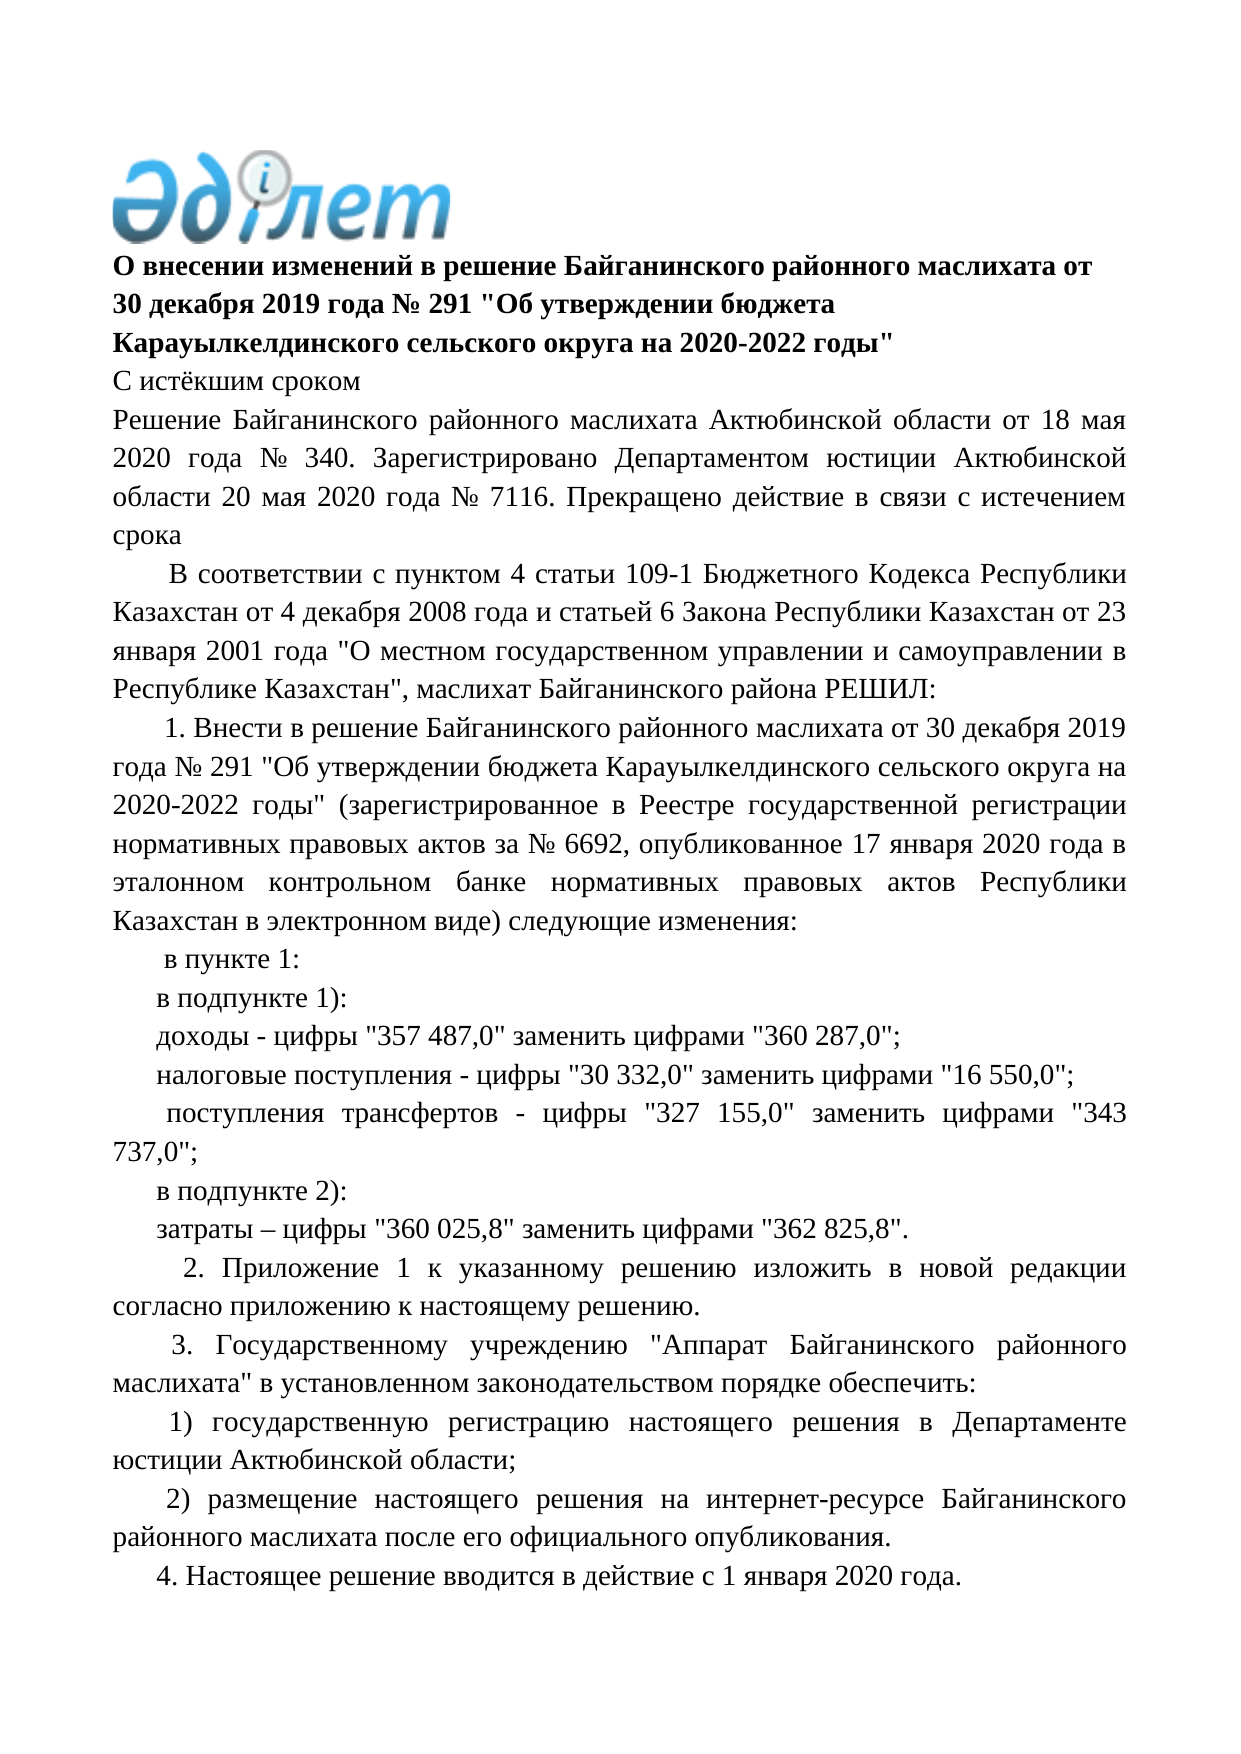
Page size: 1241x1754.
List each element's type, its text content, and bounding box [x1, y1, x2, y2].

text в пункте 1: [112, 941, 1128, 975]
text 1. Внести в решение Байганинского районного маслихата от 30 декабря 2019 года № 291 "Об утверждении бюджета Карауылкелдинского сельского округа на 2020-2022 годы" (зарегистрированное в Реестре государственной регистрации нормативных правовых актов за № 6692, опубликованное 17 января 2020 года в эталонном контрольном банке нормативных правовых актов Республики Казахстан в электронном виде) следующие изменения: [112, 710, 1128, 936]
text В соответствии с пунктом 4 статьи 109-1 Бюджетного Кодекса Республики Казахстан от 4 декабря 2008 года и статьей 6 Закона Республики Казахстан от 23 января 2001 года "О местном государственном управлении и самоуправлении в Республике Казахстан", маслихат Байганинского района РЕШИЛ: [112, 556, 1128, 705]
text 3. Государственному учреждению "Аппарат Байганинского районного маслихата" в установленном законодательством порядке обеспечить: [112, 1327, 1128, 1399]
text О внесении изменений в решение Байганинского районного маслихата от 30 декабря 2019 года № 291 "Об утверждении бюджета Карауылкелдинского сельского округа на 2020-2022 годы" [112, 248, 1128, 358]
text С истёкшим сроком [112, 363, 1128, 397]
text доходы - цифры "357 487,0" заменить цифрами "360 287,0"; [112, 1018, 1128, 1052]
text затраты – цифры "360 025,8" заменить цифрами "362 825,8". [112, 1211, 1128, 1245]
text в подпункте 2): [112, 1173, 1128, 1206]
text 2. Приложение 1 к указанному решению изложить в новой редакции согласно приложению к настоящему решению. [112, 1250, 1128, 1322]
text 2) размещение настоящего решения на интернет-ресурсе Байганинского районного маслихата после его официального опубликования. [112, 1481, 1128, 1553]
text в подпункте 1): [112, 980, 1128, 1013]
text 1) государственную регистрацию настоящего решения в Департаменте юстиции Актюбинской области; [112, 1404, 1128, 1476]
text налоговые поступления - цифры "30 332,0" заменить цифрами "16 550,0"; [112, 1057, 1128, 1091]
text 4. Настоящее решение вводится в действие с 1 января 2020 года. [112, 1558, 1128, 1592]
text поступления трансфертов - цифры "327 155,0" заменить цифрами "343 737,0"; [112, 1096, 1128, 1168]
picture [112, 150, 451, 244]
text Решение Байганинского районного маслихата Актюбинской области от 18 мая 2020 года № 340. Зарегистрировано Департаментом юстиции Актюбинской области 20 мая 2020 года № 7116. Прекращено действие в связи с истечением срока [112, 402, 1128, 551]
